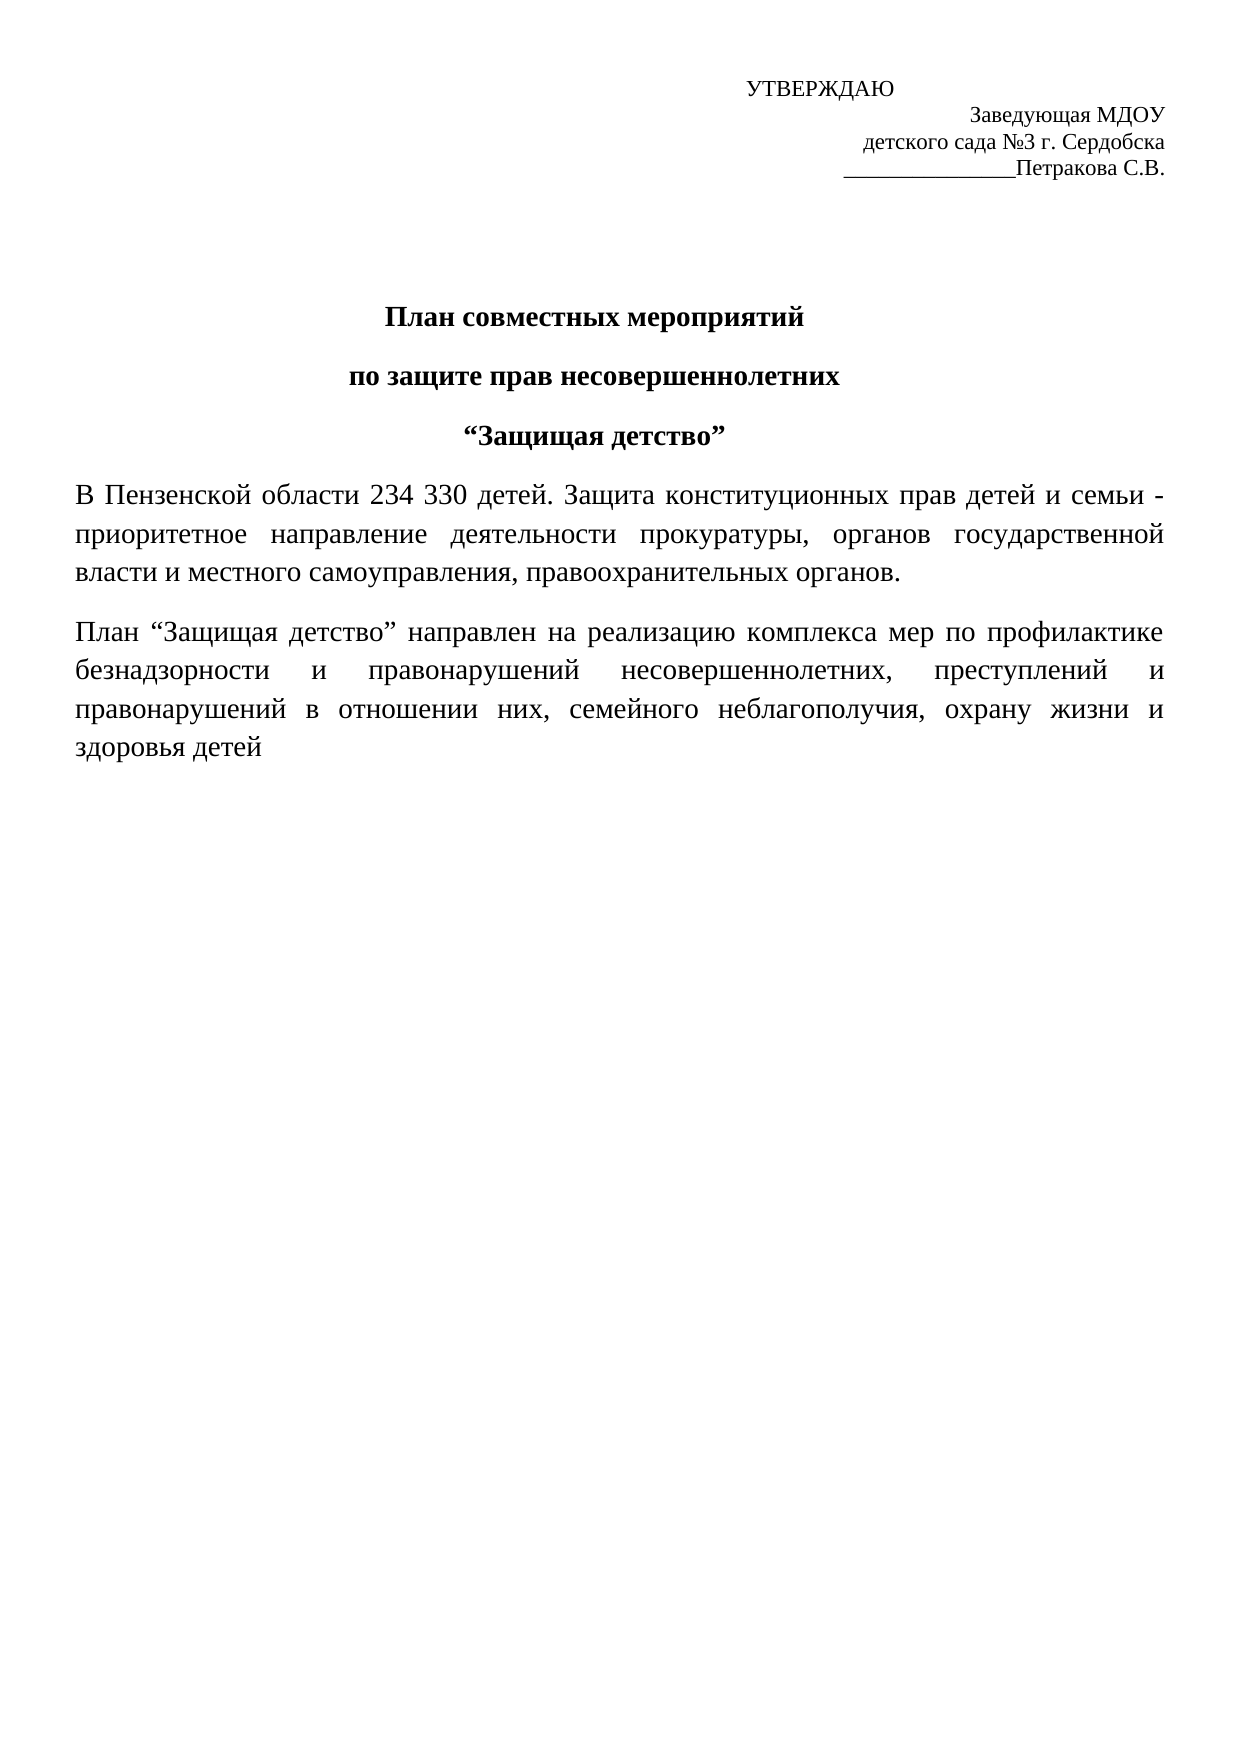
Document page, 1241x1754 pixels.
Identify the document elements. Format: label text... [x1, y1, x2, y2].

text “Защищая детство” [0, 418, 1165, 451]
text Заведующая МДОУ [75, 101, 1165, 128]
text План “Защищая детство” направлен на реализацию комплекса мер по профилактике безнадзорности и правонарушений несовершеннолетних, преступлений и правонарушений в отношении них, семейного неблагополучия, охрану жизни и здоровья детей [75, 614, 1165, 763]
text _______________Петракова С.В. [75, 154, 1165, 180]
text План совместных мероприятий [0, 299, 1165, 333]
text УТВЕРЖДАЮ [75, 75, 1165, 101]
text В Пензенской области 234 330 детей. Защита конституционных прав детей и семьи - приоритетное направление деятельности прокуратуры, органов государственной власти и местного самоуправления, правоохранительных органов. [75, 477, 1165, 588]
text детского сада №3 г. Сердобска [75, 128, 1165, 154]
text по защите прав несовершеннолетних [0, 358, 1165, 392]
